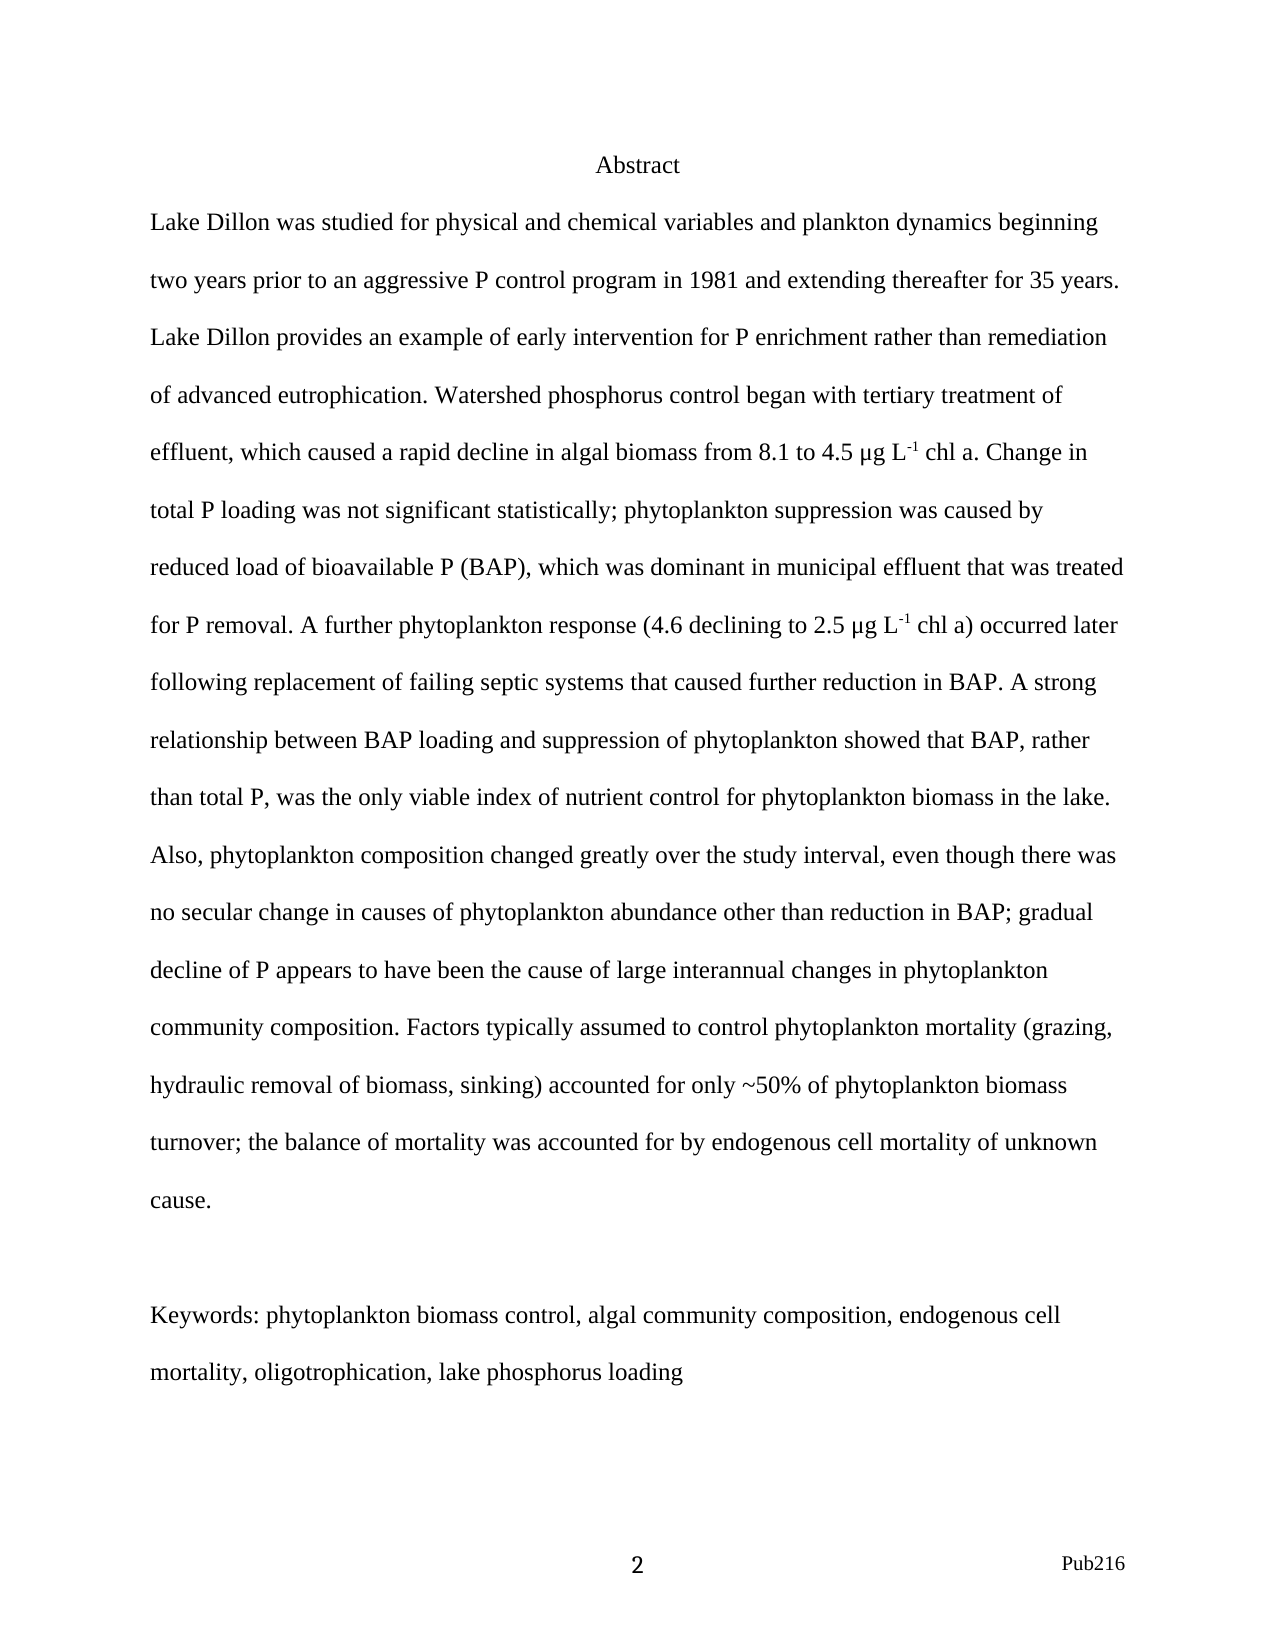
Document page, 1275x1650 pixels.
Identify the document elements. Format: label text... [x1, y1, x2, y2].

text Lake Dillon was studied for physical and chemical variables and plankton dynamics beginning two years prior to an aggressive P control program in 1981 and extending thereafter for 35 years. Lake Dillon provides an example of early intervention for P enrichment rather than remediation of advanced eutrophication. Watershed phosphorus control began with tertiary treatment of effluent, which caused a rapid decline in algal biomass from 8.1 to 4.5 μg L-1 chl a. Change in total P loading was not significant statistically; phytoplankton suppression was caused by reduced load of bioavailable P (BAP), which was dominant in municipal effluent that was treated for P removal. A further phytoplankton response (4.6 declining to 2.5 μg L-1 chl a) occurred later following replacement of failing septic systems that caused further reduction in BAP. A strong relationship between BAP loading and suppression of phytoplankton showed that BAP, rather than total P, was the only viable index of nutrient control for phytoplankton biomass in the lake. Also, phytoplankton composition changed greatly over the study interval, even though there was no secular change in causes of phytoplankton abundance other than reduction in BAP; gradual decline of P appears to have been the cause of large interannual changes in phytoplankton community composition. Factors typically assumed to control phytoplankton mortality (grazing, hydraulic removal of biomass, sinking) accounted for only ~50% of phytoplankton biomass turnover; the balance of mortality was accounted for by endogenous cell mortality of unknown cause. [150, 207, 1125, 1214]
text Keywords: phytoplankton biomass control, algal community composition, endogenous cell mortality, oligotrophication, lake phosphorus loading [150, 1300, 1125, 1386]
text Abstract [150, 150, 1125, 179]
